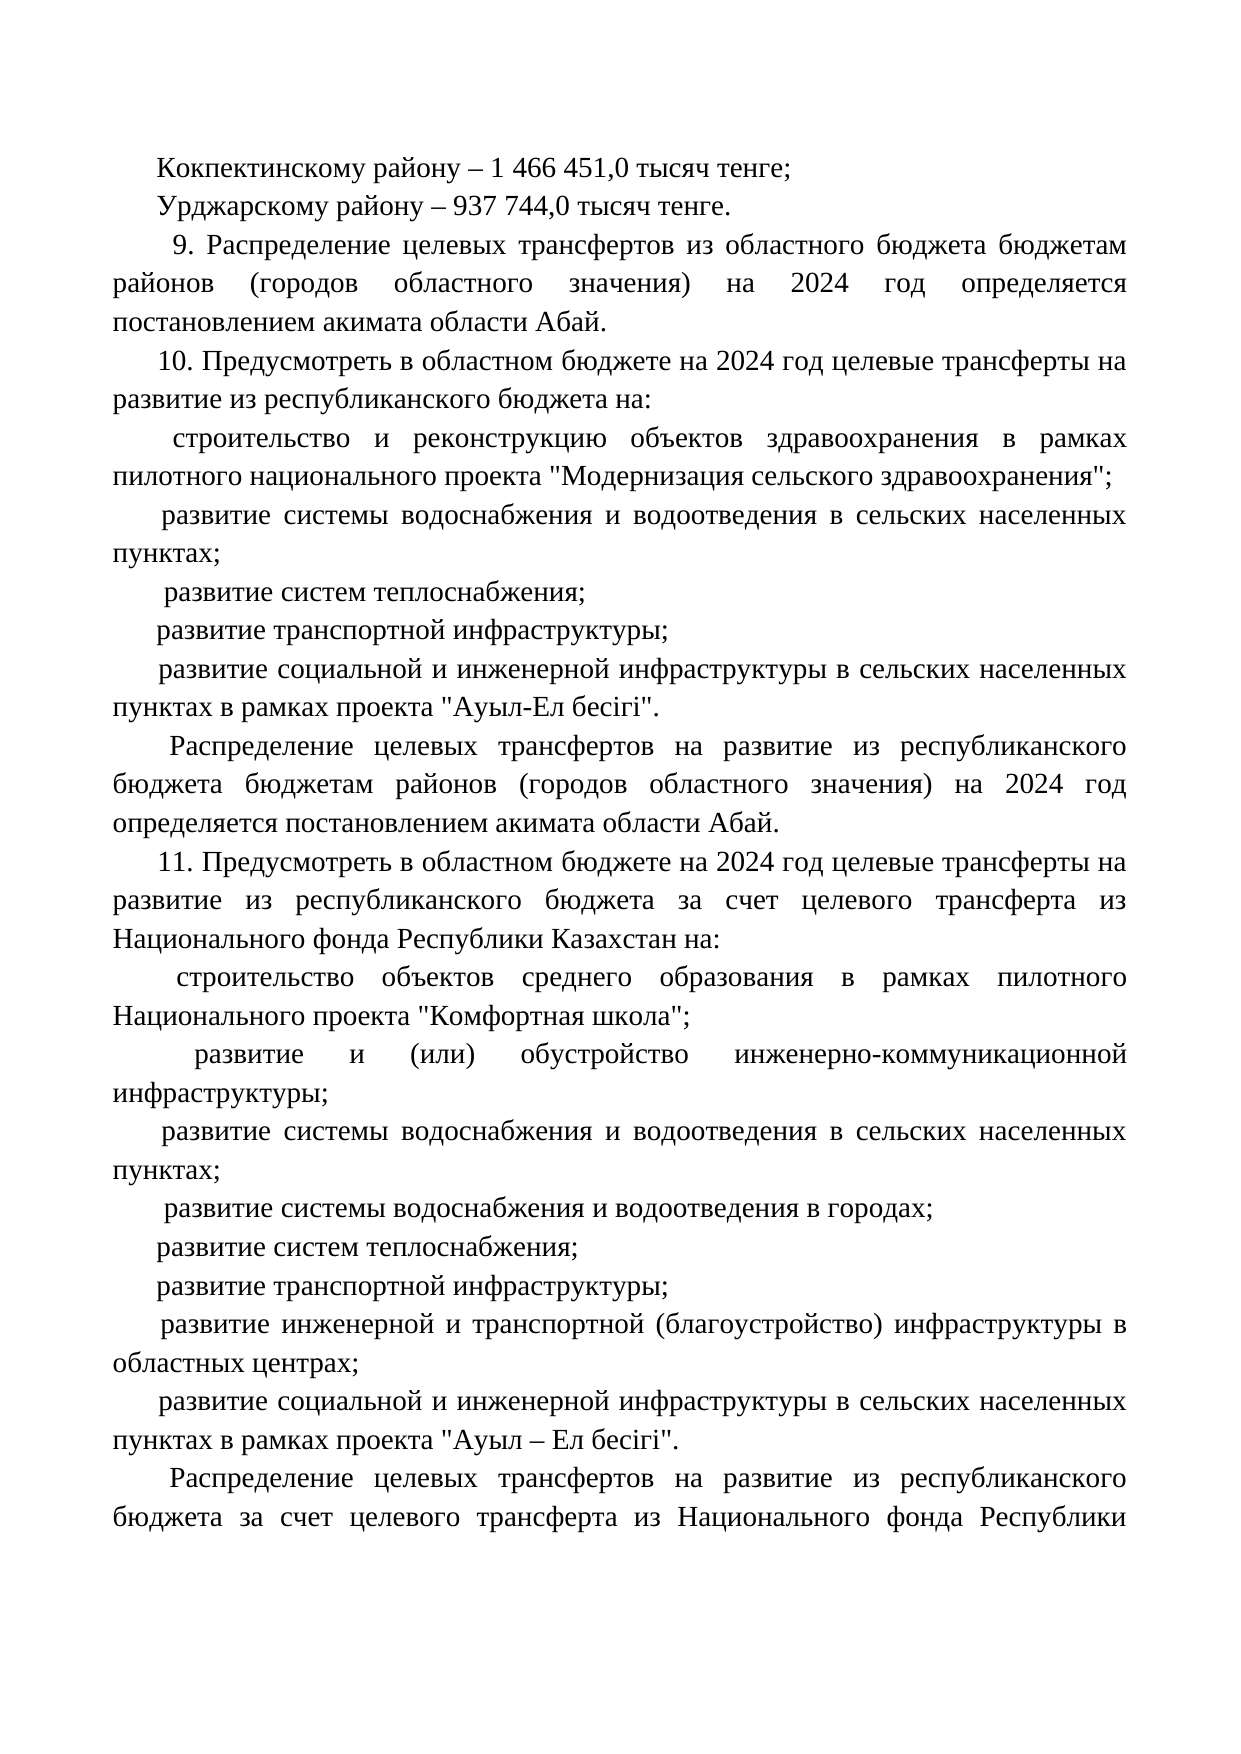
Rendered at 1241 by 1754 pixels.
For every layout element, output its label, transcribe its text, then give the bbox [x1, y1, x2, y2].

text Урджарскому району – 937 744,0 тысяч тенге. [112, 188, 1128, 222]
text 10. Предусмотреть в областном бюджете на 2024 год целевые трансферты на развитие из республиканского бюджета на: [112, 343, 1128, 415]
text развитие системы водоснабжения и водоотведения в сельских населенных пунктах; [112, 497, 1128, 569]
text развитие систем теплоснабжения; [112, 574, 1128, 607]
text 11. Предусмотреть в областном бюджете на 2024 год целевые трансферты на развитие из республиканского бюджета за счет целевого трансферта из Национального фонда Республики Казахстан на: [112, 844, 1128, 954]
text развитие инженерной и транспортной (благоустройство) инфраструктуры в областных центрах; [112, 1306, 1128, 1378]
text развитие системы водоснабжения и водоотведения в городах; [112, 1191, 1128, 1224]
text развитие транспортной инфраструктуры; [112, 1268, 1128, 1301]
text 9. Распределение целевых трансфертов из областного бюджета бюджетам районов (городов областного значения) на 2024 год определяется постановлением акимата области Абай. [112, 227, 1128, 338]
text строительство и реконструкцию объектов здравоохранения в рамках пилотного национального проекта "Модернизация сельского здравоохранения"; [112, 420, 1128, 492]
text развитие социальной и инженерной инфраструктуры в сельских населенных пунктах в рамках проекта "Ауыл-Ел бесігі". [112, 651, 1128, 723]
text развитие социальной и инженерной инфраструктуры в сельских населенных пунктах в рамках проекта "Ауыл – Ел бесігі". [112, 1383, 1128, 1455]
text Распределение целевых трансфертов на развитие из республиканского бюджета бюджетам районов (городов областного значения) на 2024 год определяется постановлением акимата области Абай. [112, 728, 1128, 839]
text строительство объектов среднего образования в рамках пилотного Национального проекта "Комфортная школа"; [112, 959, 1128, 1031]
text развитие и (или) обустройство инженерно-коммуникационной инфраструктуры; [112, 1036, 1128, 1108]
text развитие системы водоснабжения и водоотведения в сельских населенных пунктах; [112, 1113, 1128, 1186]
text развитие систем теплоснабжения; [112, 1229, 1128, 1263]
text Кокпектинскому району – 1 466 451,0 тысяч тенге; [112, 150, 1128, 183]
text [112, 1460, 1128, 1532]
text развитие транспортной инфраструктуры; [112, 612, 1128, 646]
